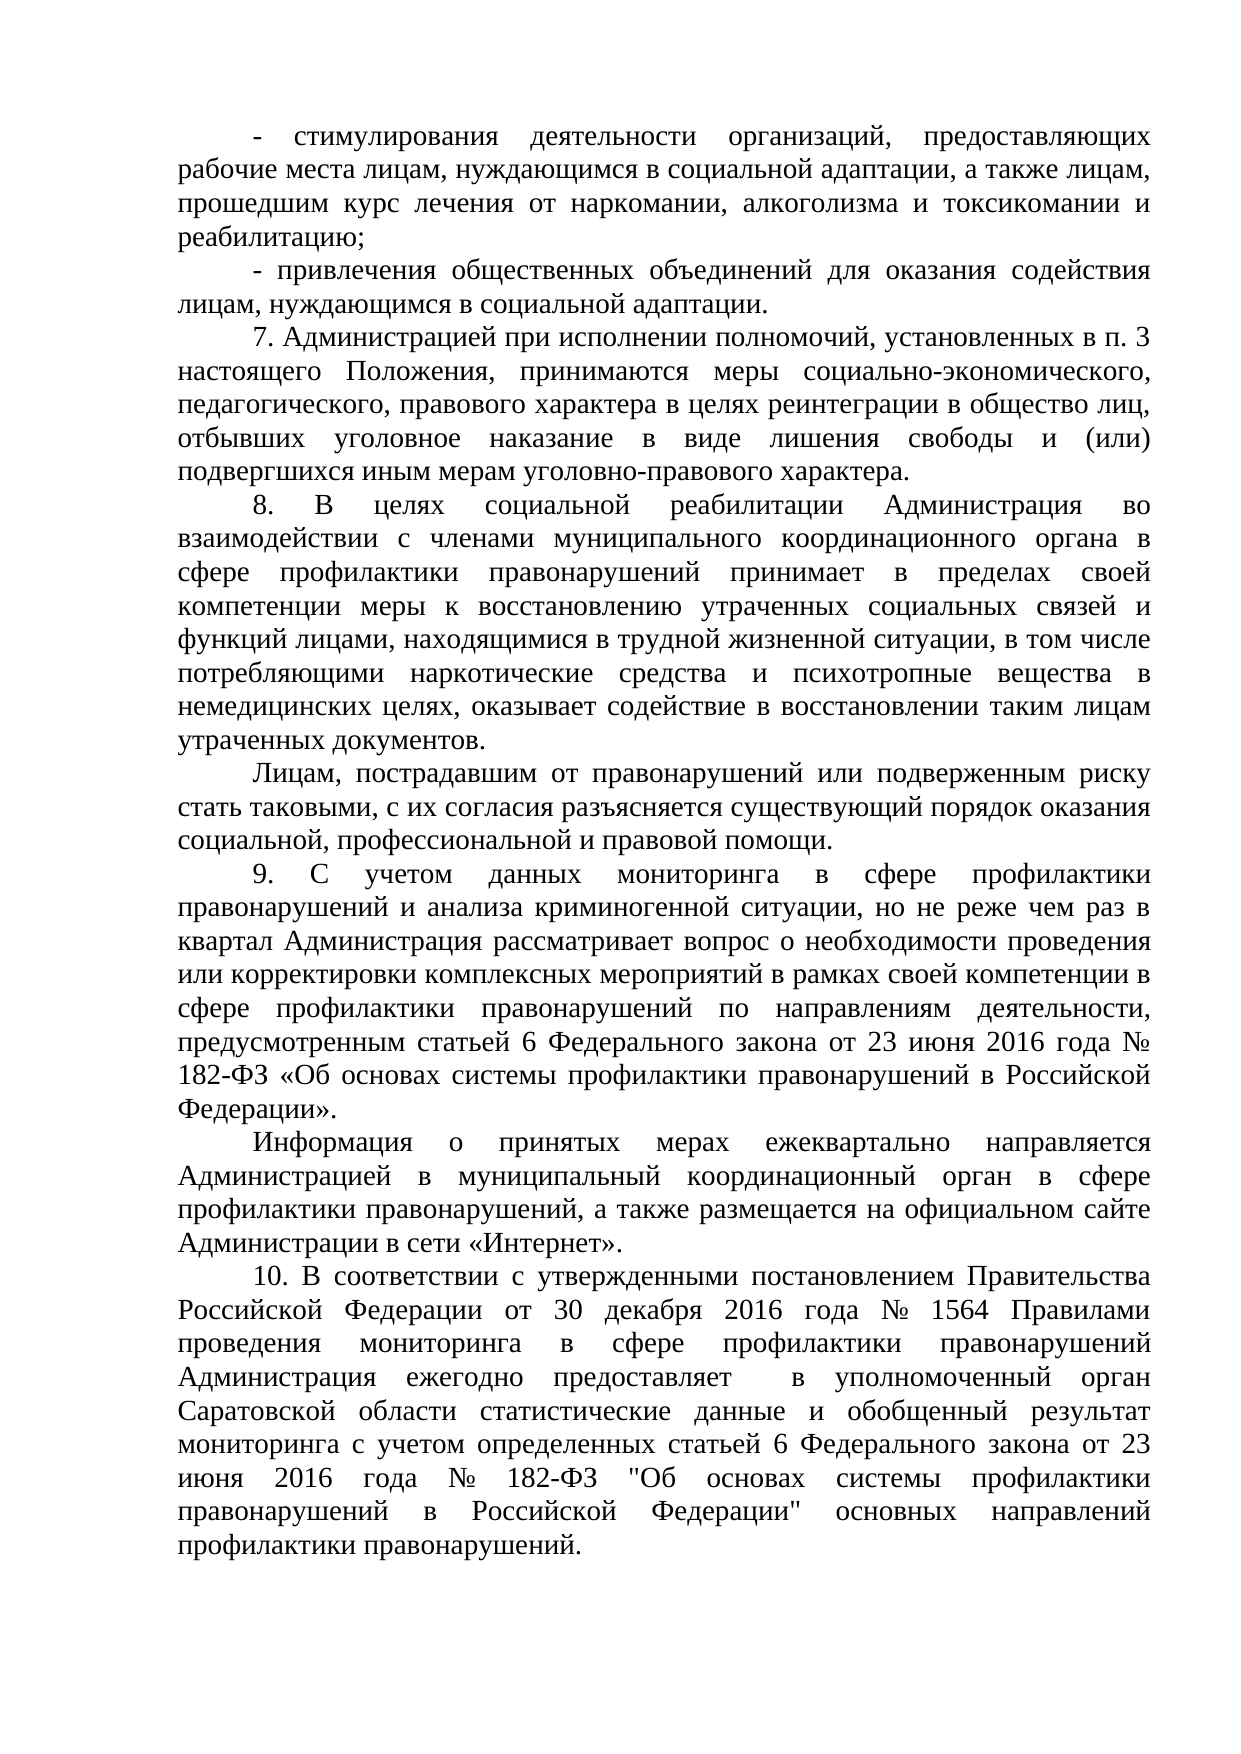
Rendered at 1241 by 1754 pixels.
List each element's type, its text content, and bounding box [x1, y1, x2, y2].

text - привлечения общественных объединений для оказания содействия лицам, нуждающимся в социальной адаптации. [177, 252, 1152, 319]
text 9. С учетом данных мониторинга в сфере профилактики правонарушений и анализа криминогенной ситуации, но не реже чем раз в квартал Администрация рассматривает вопрос о необходимости проведения или корректировки комплексных мероприятий в рамках своей компетенции в сфере профилактики правонарушений по направлениям деятельности, предусмотренным статьей 6 Федерального закона от 23 июня 2016 года № 182-ФЗ «Об основах системы профилактики правонарушений в Российской Федерации». [177, 856, 1152, 1124]
text 7. Администрацией при исполнении полномочий, установленных в п. 3 настоящего Положения, принимаются меры социально-экономического, педагогического, правового характера в целях реинтеграции в общество лиц, отбывших уголовное наказание в виде лишения свободы и (или) подвергшихся иным мерам уголовно-правового характера. [177, 319, 1152, 487]
text Лицам, пострадавшим от правонарушений или подверженным риску стать таковыми, с их согласия разъясняется существующий порядок оказания социальной, профессиональной и правовой помощи. [177, 755, 1152, 856]
text Информация о принятых мерах ежеквартально направляется Администрацией в муниципальный координационный орган в сфере профилактики правонарушений, а также размещается на официальном сайте Администрации в сети «Интернет». [177, 1124, 1152, 1258]
text 8. В целях социальной реабилитации Администрация во взаимодействии с членами муниципального координационного органа в сфере профилактики правонарушений принимает в пределах своей компетенции меры к восстановлению утраченных социальных связей и функций лицами, находящимися в трудной жизненной ситуации, в том числе потребляющими наркотические средства и психотропные вещества в немедицинских целях, оказывает содействие в восстановлении таким лицам утраченных документов. [177, 487, 1152, 755]
text 10. В соответствии с утвержденными постановлением Правительства Российской Федерации от 30 декабря 2016 года № 1564 Правилами проведения мониторинга в сфере профилактики правонарушений Администрация ежегодно предоставляет в уполномоченный орган Саратовской области статистические данные и обобщенный результат мониторинга с учетом определенных статьей 6 Федерального закона от 23 июня 2016 года № 182-ФЗ "Об основах системы профилактики правонарушений в Российской Федерации" основных направлений профилактики правонарушений. [177, 1258, 1152, 1560]
text - стимулирования деятельности организаций, предоставляющих рабочие места лицам, нуждающимся в социальной адаптации, а также лицам, прошедшим курс лечения от наркомании, алкоголизма и токсикомании и реабилитацию; [177, 118, 1152, 252]
